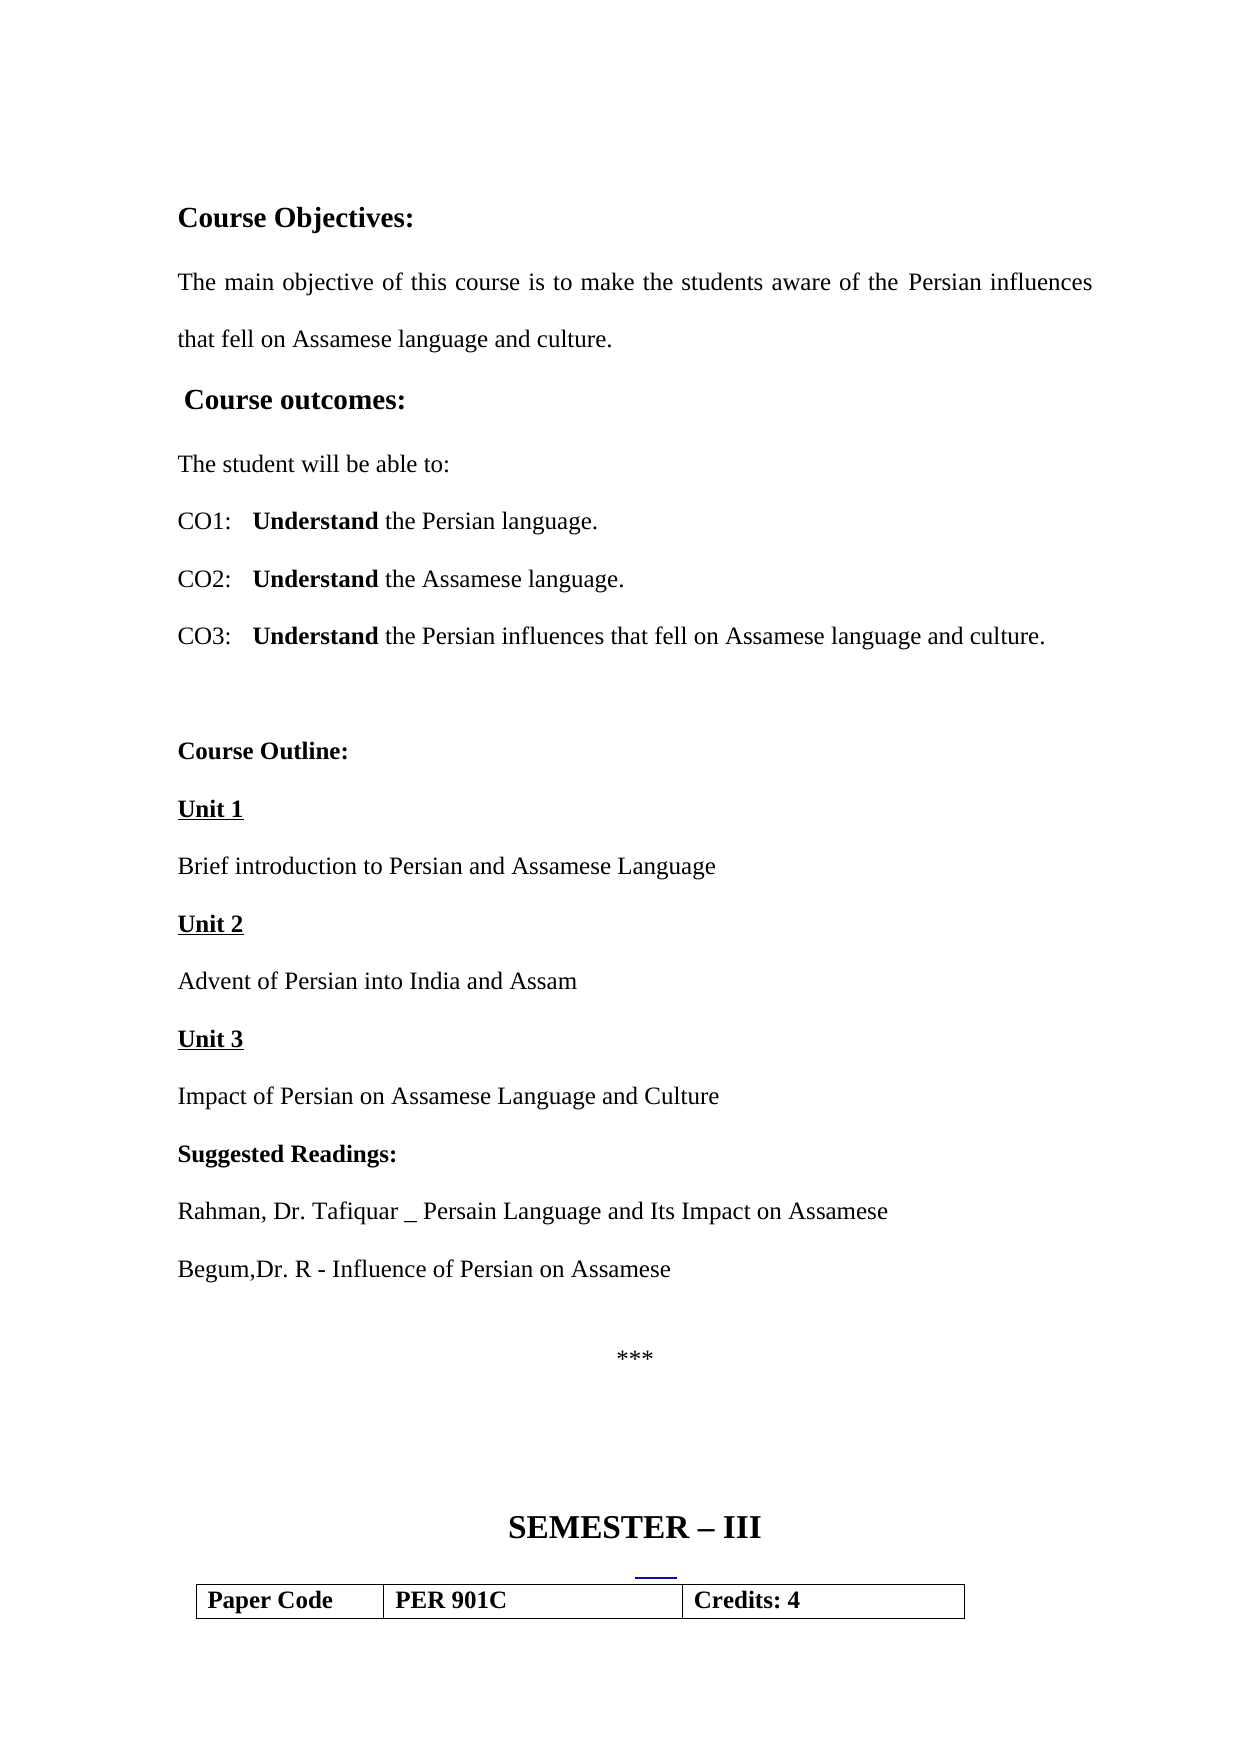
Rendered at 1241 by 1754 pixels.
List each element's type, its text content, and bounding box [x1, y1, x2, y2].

text Course Outline: [177, 736, 1092, 765]
text CO2: Understand the Assamese language. [177, 564, 1092, 593]
text Brief introduction to Persian and Assamese Language [177, 851, 1092, 880]
text Unit 2 [177, 909, 1092, 938]
text Unit 1 [177, 794, 1092, 823]
text *** [177, 1344, 1092, 1373]
text SEMESTER – III [177, 1508, 1092, 1546]
text Rahman, Dr. Tafiquar _ Persain Language and Its Impact on Assamese [177, 1196, 1092, 1225]
text Course outcomes: [177, 382, 1092, 415]
text CO1: Understand the Persian language. [177, 506, 1092, 535]
text CO3: Understand the Persian influences that fell on Assamese language and culture. [177, 621, 1092, 650]
text The student will be able to: [177, 449, 1092, 478]
text Begum,Dr. R - Influence of Persian on Assamese [177, 1254, 1092, 1283]
table_header PER 901C [384, 1585, 682, 1618]
text Course Objectives: [177, 200, 1092, 233]
text Unit 3 [177, 1024, 1092, 1053]
table_header Paper Code [197, 1585, 383, 1618]
text The main objective of this course is to make the students aware of the Persian influences that fell on Assamese language and culture. [177, 267, 1092, 353]
table_header Credits: 4 [683, 1585, 964, 1618]
text Suggested Readings: [177, 1139, 1092, 1168]
text Advent of Persian into India and Assam [177, 966, 1092, 995]
text Impact of Persian on Assamese Language and Culture [177, 1081, 1092, 1110]
